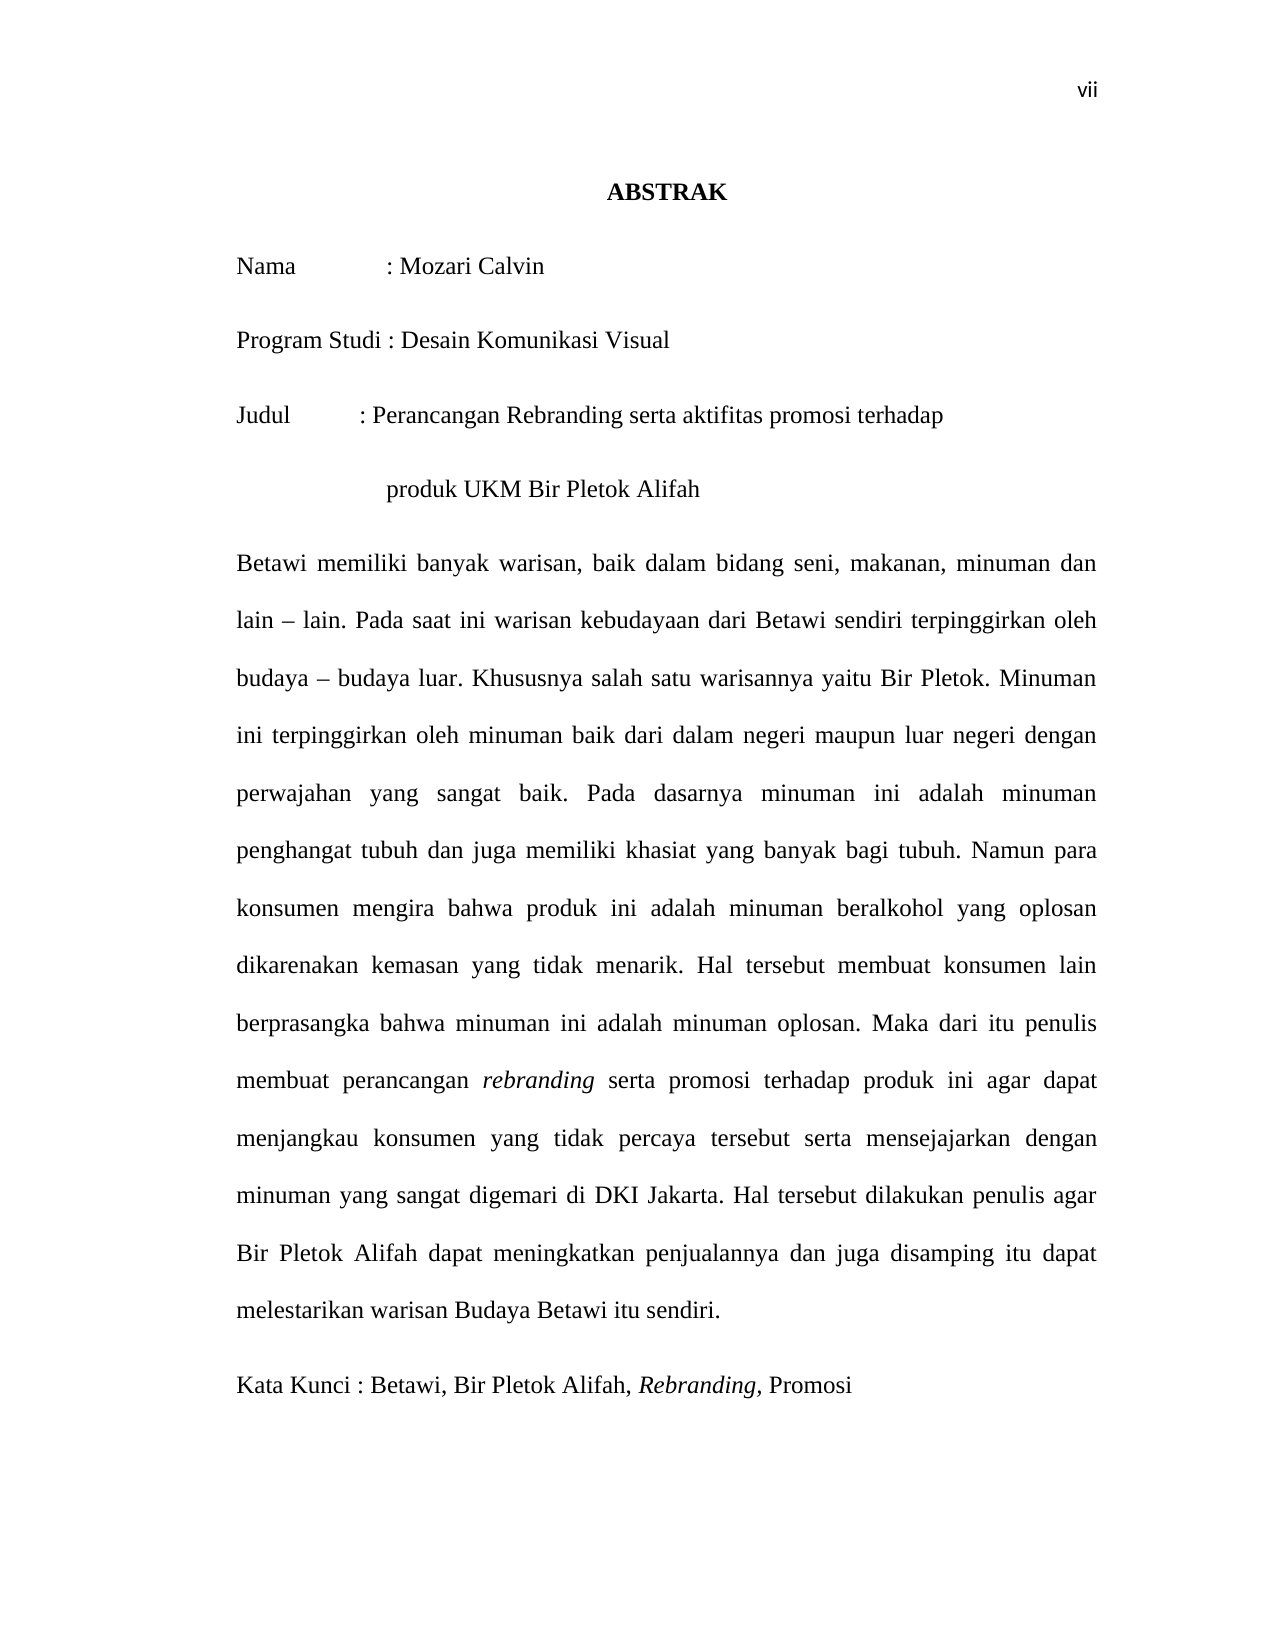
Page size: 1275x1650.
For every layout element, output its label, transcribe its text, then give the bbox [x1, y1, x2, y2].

text Judul : Perancangan Rebranding serta aktifitas promosi terhadap [236, 400, 1098, 428]
text produk UKM Bir Pletok Alifah [386, 474, 1098, 503]
text Kata Kunci : Betawi, Bir Pletok Alifah, Rebranding, Promosi [236, 1370, 1098, 1398]
text Program Studi : Desain Komunikasi Visual [236, 326, 1098, 354]
text Nama : Mozari Calvin [236, 251, 1098, 280]
text Betawi memiliki banyak warisan, baik dalam bidang seni, makanan, minuman dan lain – lain. Pada saat ini warisan kebudayaan dari Betawi sendiri terpinggirkan oleh budaya – budaya luar. Khususnya salah satu warisannya yaitu Bir Pletok. Minuman ini terpinggirkan oleh minuman baik dari dalam negeri maupun luar negeri dengan perwajahan yang sangat baik. Pada dasarnya minuman ini adalah minuman penghangat tubuh dan juga memiliki khasiat yang banyak bagi tubuh. Namun para konsumen mengira bahwa produk ini adalah minuman beralkohol yang oplosan dikarenakan kemasan yang tidak menarik. Hal tersebut membuat konsumen lain berprasangka bahwa minuman ini adalah minuman oplosan. Maka dari itu penulis membuat perancangan rebranding serta promosi terhadap produk ini agar dapat menjangkau konsumen yang tidak percaya tersebut serta mensejajarkan dengan minuman yang sangat digemari di DKI Jakarta. Hal tersebut dilakukan penulis agar Bir Pletok Alifah dapat meningkatkan penjualannya dan juga disamping itu dapat melestarikan warisan Budaya Betawi itu sendiri. [236, 548, 1098, 1324]
text ABSTRAK [236, 177, 1098, 206]
